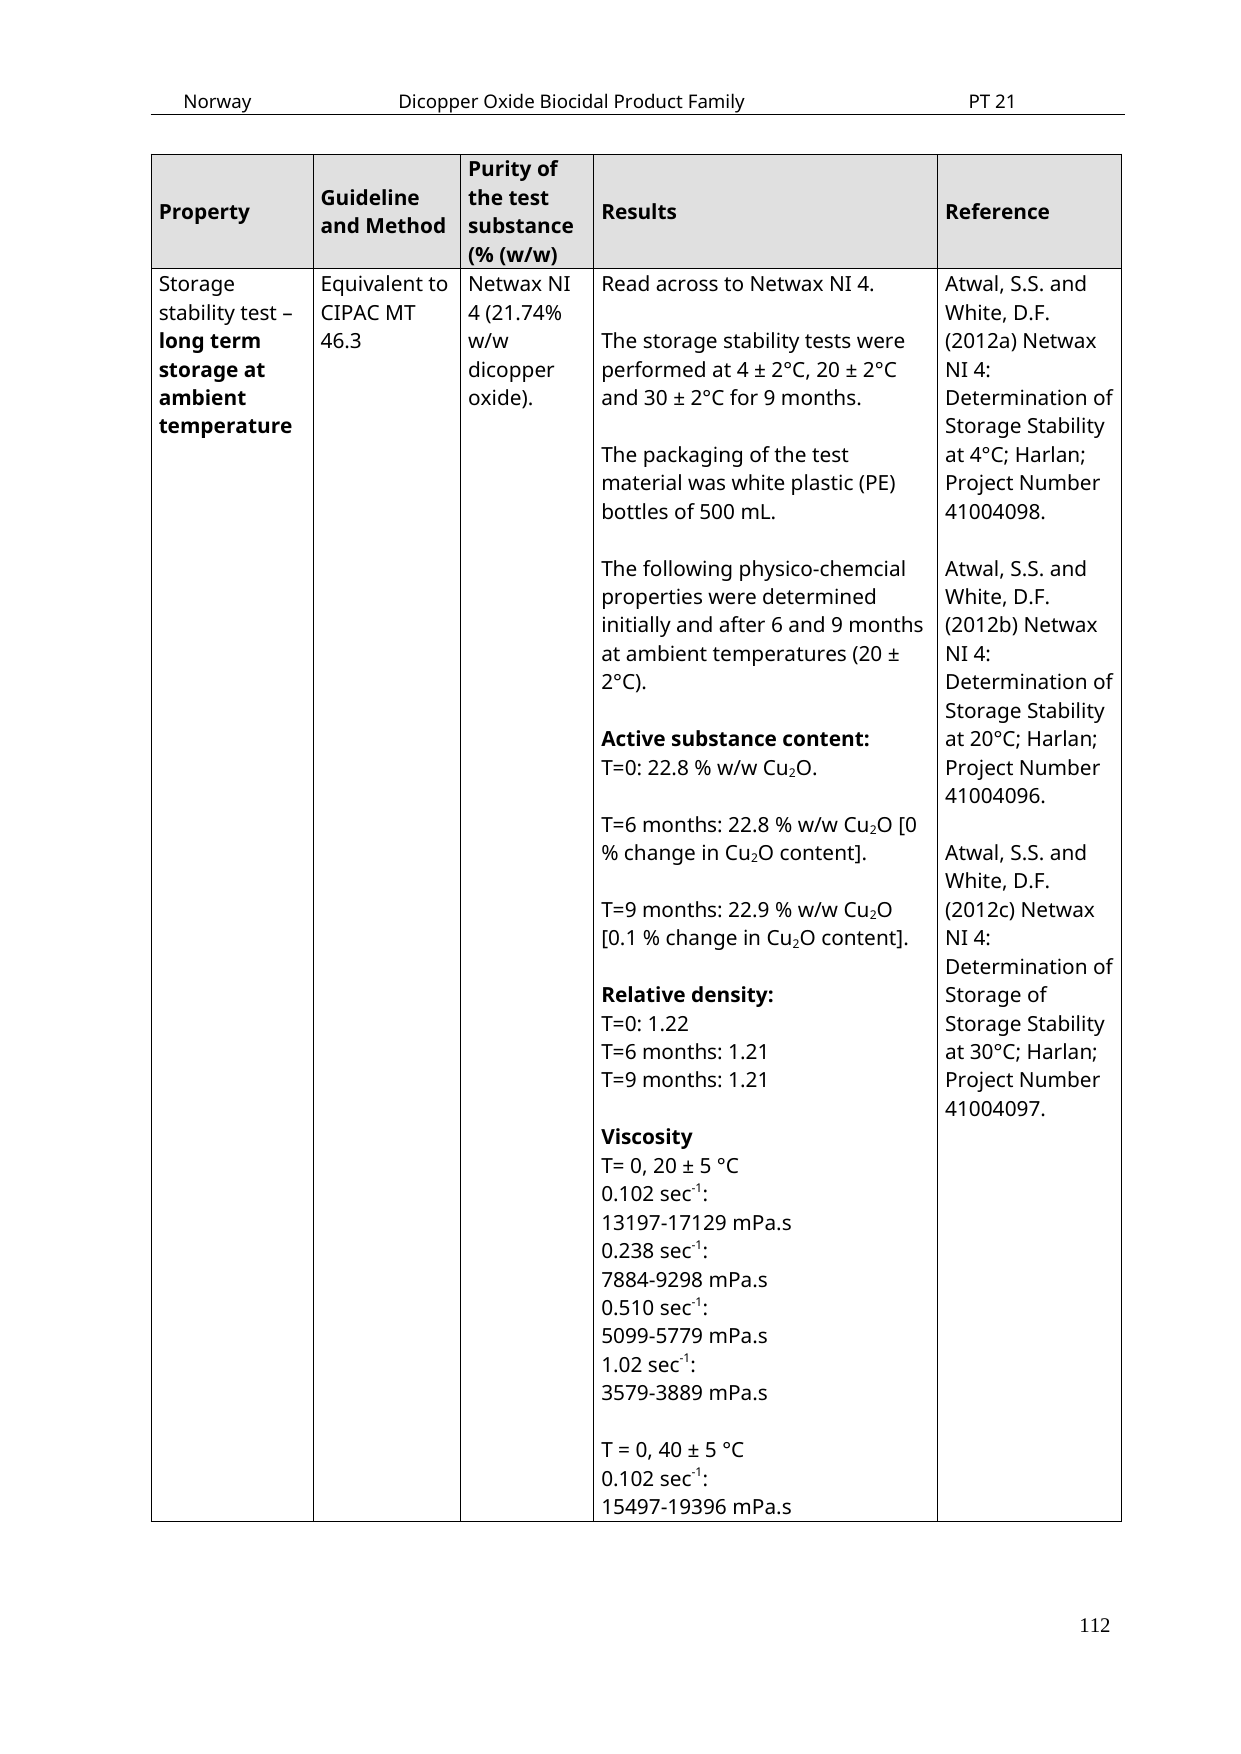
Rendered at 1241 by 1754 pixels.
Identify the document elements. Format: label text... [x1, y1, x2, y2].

table_header Purity of the test substance (% (w/w) [461, 155, 593, 268]
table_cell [152, 269, 313, 1521]
table_header Property [152, 155, 313, 268]
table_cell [461, 269, 593, 1521]
table_cell Equivalent to CIPAC MT 46.3 [314, 269, 460, 1521]
table_header Reference [938, 155, 1121, 268]
table_header Guideline and Method [314, 155, 460, 268]
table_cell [594, 269, 937, 1521]
table_header Results [594, 155, 937, 268]
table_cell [938, 269, 1121, 1521]
